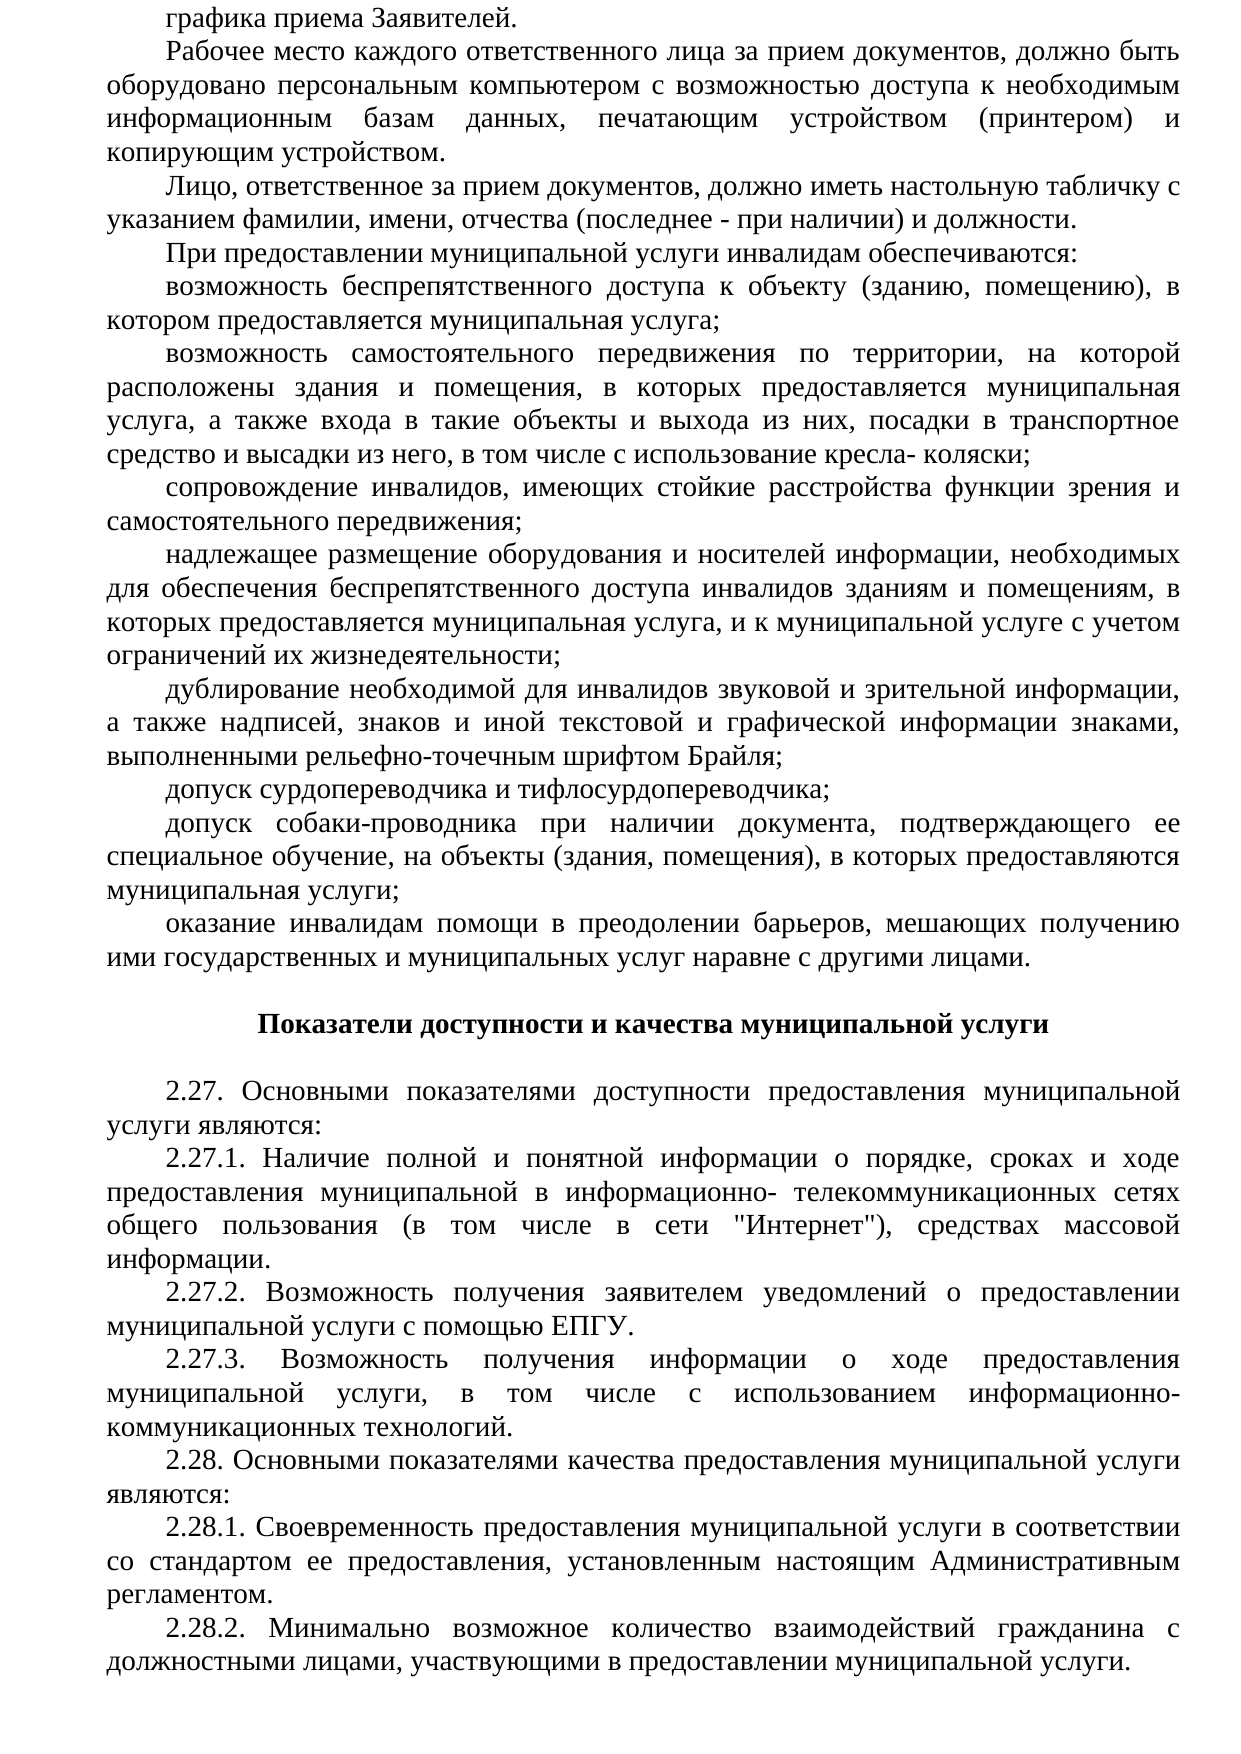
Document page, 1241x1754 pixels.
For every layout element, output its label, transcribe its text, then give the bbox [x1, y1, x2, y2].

text Рабочее место каждого ответственного лица за прием документов, должно быть оборудовано персональным компьютером с возможностью доступа к необходимым информационным базам данных, печатающим устройством (принтером) и копирующим устройством. [106, 33, 1181, 168]
text дублирование необходимой для инвалидов звуковой и зрительной информации, а также надписей, знаков и иной текстовой и графической информации знаками, выполненными рельефно-точечным шрифтом Брайля; [106, 671, 1181, 771]
text При предоставлении муниципальной услуги инвалидам обеспечиваются: [106, 235, 1181, 268]
text 2.27.3. Возможность получения информации о ходе предоставления муниципальной услуги, в том числе с использованием информационно-коммуникационных технологий. [106, 1342, 1181, 1442]
text 2.27.1. Наличие полной и понятной информации о порядке, сроках и ходе предоставления муниципальной в информационно- телекоммуникационных сетях общего пользования (в том числе в сети "Интернет"), средствах массовой информации. [106, 1140, 1181, 1274]
text 2.27.2. Возможность получения заявителем уведомлений о предоставлении муниципальной услуги с помощью ЕПГУ. [106, 1274, 1181, 1342]
text оказание инвалидам помощи в преодолении барьеров, мешающих получению ими государственных и муниципальных услуг наравне с другими лицами. [106, 906, 1181, 973]
text 2.27. Основными показателями доступности предоставления муниципальной услуги являются: [106, 1073, 1181, 1140]
text 2.28. Основными показателями качества предоставления муниципальной услуги являются: [106, 1442, 1181, 1509]
text 2.28.2. Минимально возможное количество взаимодействий гражданина с должностными лицами, участвующими в предоставлении муниципальной услуги. [106, 1610, 1181, 1677]
text сопровождение инвалидов, имеющих стойкие расстройства функции зрения и самостоятельного передвижения; [106, 469, 1181, 537]
text допуск сурдопереводчика и тифлосурдопереводчика; [106, 771, 1181, 805]
text допуск собаки-проводника при наличии документа, подтверждающего ее специальное обучение, на объекты (здания, помещения), в которых предоставляются муниципальная услуги; [106, 805, 1181, 906]
text 2.28.1. Своевременность предоставления муниципальной услуги в соответствии со стандартом ее предоставления, установленным настоящим Административным регламентом. [106, 1509, 1181, 1610]
text возможность беспрепятственного доступа к объекту (зданию, помещению), в котором предоставляется муниципальная услуга; [106, 268, 1181, 335]
text надлежащее размещение оборудования и носителей информации, необходимых для обеспечения беспрепятственного доступа инвалидов зданиям и помещениям, в которых предоставляется муниципальная услуга, и к муниципальной услуге с учетом ограничений их жизнедеятельности; [106, 537, 1181, 671]
subtitle Показатели доступности и качества муниципальной услуги [126, 1006, 1181, 1040]
text Лицо, ответственное за прием документов, должно иметь настольную табличку с указанием фамилии, имени, отчества (последнее - при наличии) и должности. [106, 168, 1181, 235]
text возможность самостоятельного передвижения по территории, на которой расположены здания и помещения, в которых предоставляется муниципальная услуга, а также входа в такие объекты и выхода из них, посадки в транспортное средство и высадки из него, в том числе с использование кресла- коляски; [106, 335, 1181, 469]
text графика приема Заявителей. [106, 0, 1181, 33]
